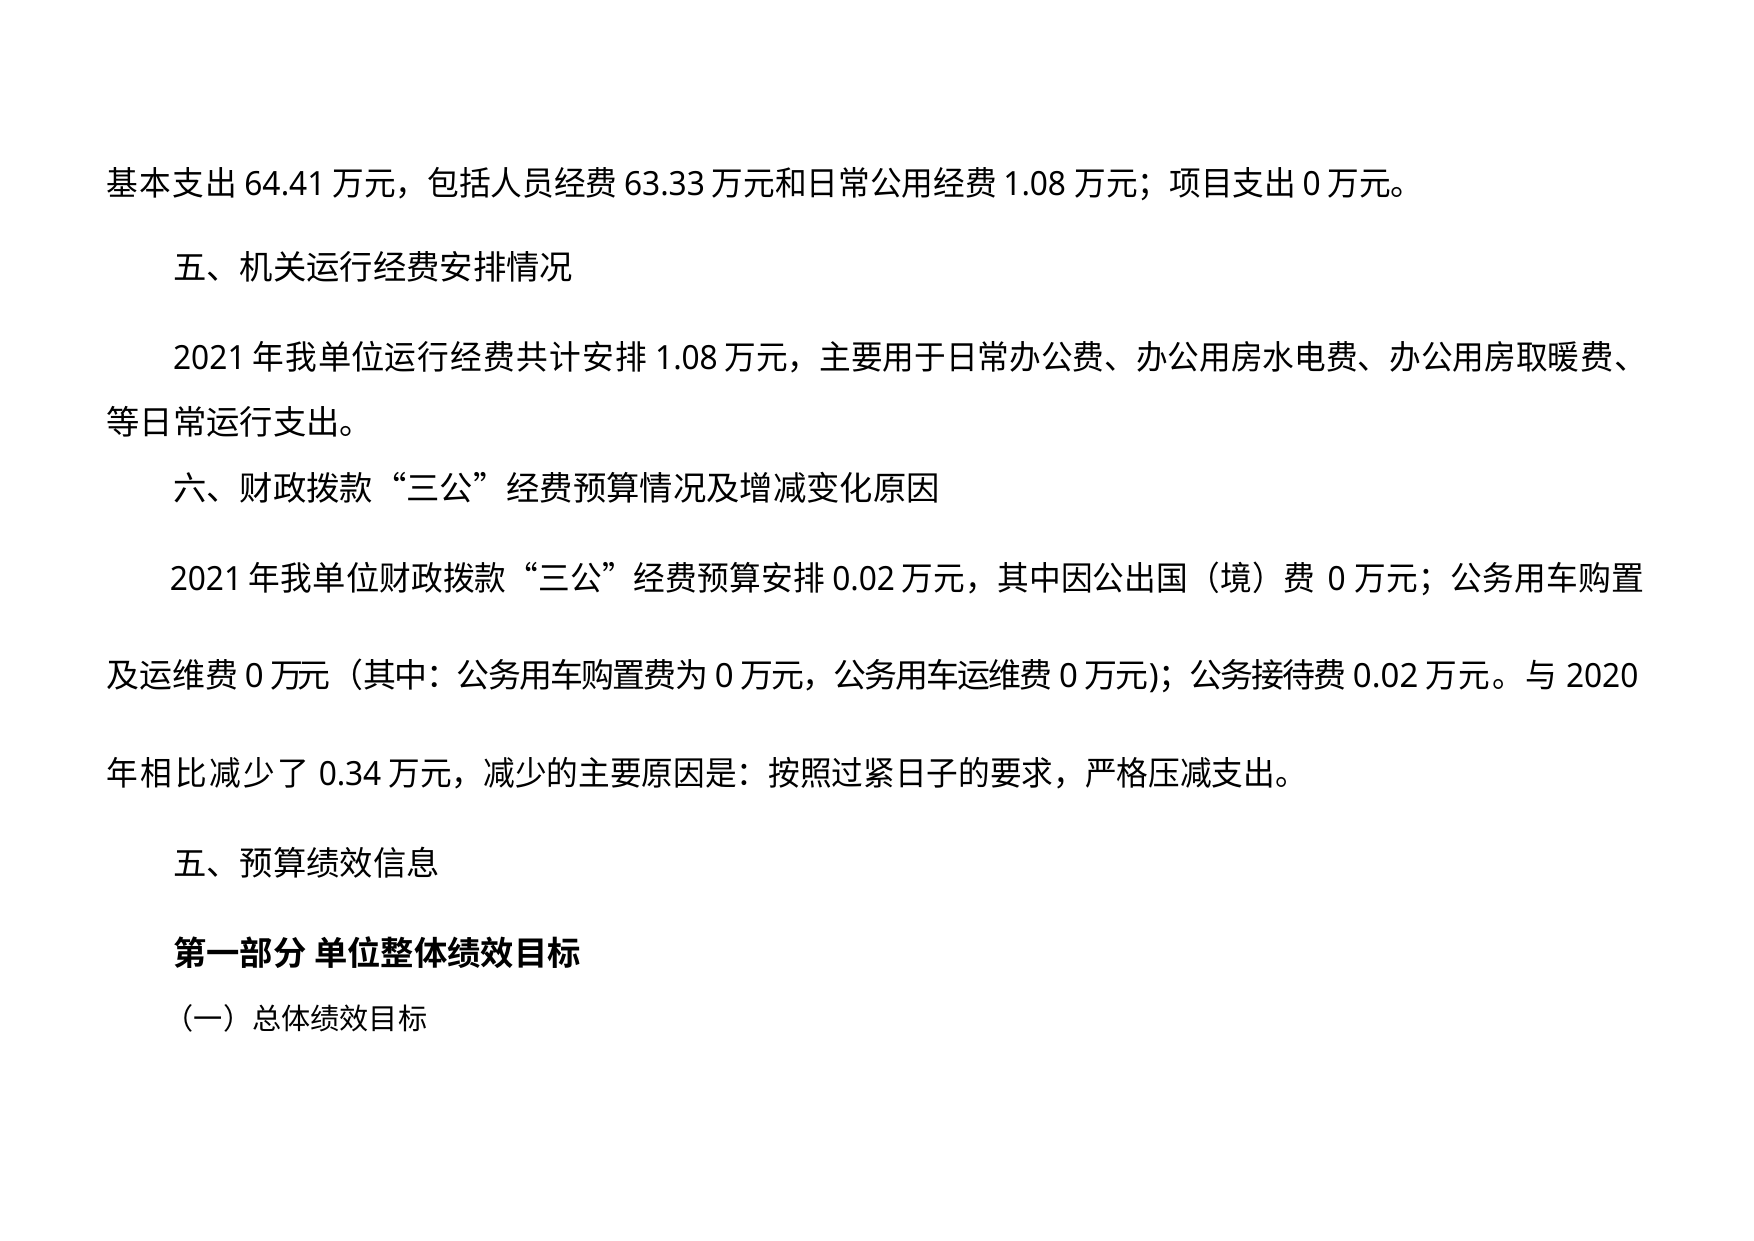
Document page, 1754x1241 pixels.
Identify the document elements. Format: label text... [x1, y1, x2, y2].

text 2021年我单位运行经费共计安排1.08万元，主要用于日常办公费、办公用房水电费、办公用房取暖费、等日常运行支出。 [106, 322, 1648, 452]
list 机关运行经费安排情况 [106, 232, 1648, 297]
text 2021年我单位财政拨款“三公”经费预算安排0.02万元，其中因公出国（境）费 0 万元；公务用车购置及运维费0万元（其中：公务用车购置费为0万元，公务用车运维费0万元)；公务接待费0.02万元。与2020年相比减少了0.34万元，减少的主要原因是：按照过紧日子的要求，严格压减支出。 [106, 543, 1648, 803]
text 五、预算绩效信息 [106, 829, 1648, 894]
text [106, 149, 1571, 214]
text （一）总体绩效目标 [106, 984, 1648, 1049]
list 财政拨款“三公”经费预算情况及增减变化原因 [106, 453, 1648, 518]
text 第一部分 单位整体绩效目标 [106, 919, 1648, 984]
